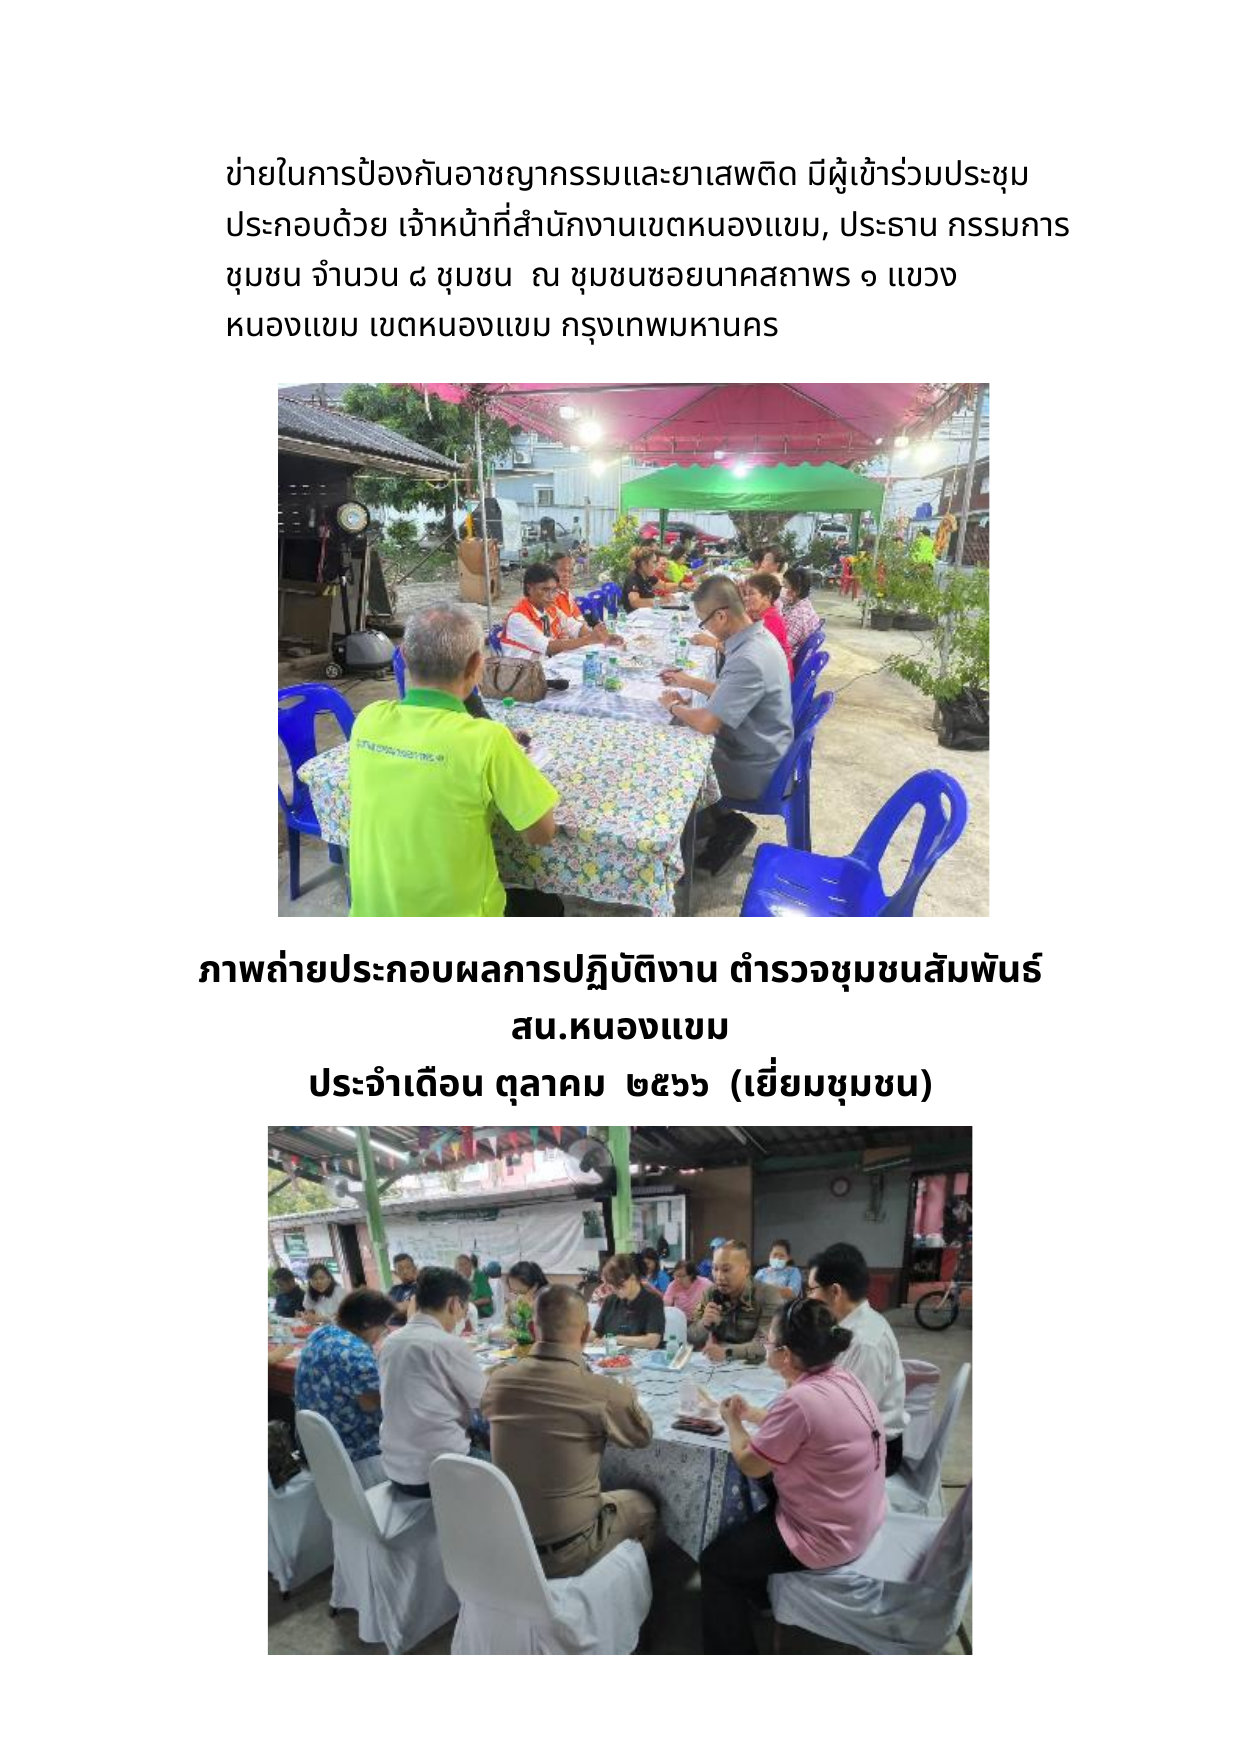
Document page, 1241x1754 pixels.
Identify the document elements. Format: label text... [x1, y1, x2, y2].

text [225, 150, 1090, 352]
picture [267, 1126, 973, 1655]
text ภาพถ่ายประกอบผลการปฏิบัติงาน ตำรวจชุมชนสัมพันธ์ สน.หนองแขม [150, 942, 1090, 1056]
picture [278, 383, 990, 917]
text ประจำเดือน ตุลาคม ๒๕๖๖ (เยี่ยมชุมชน) [150, 1056, 1090, 1113]
